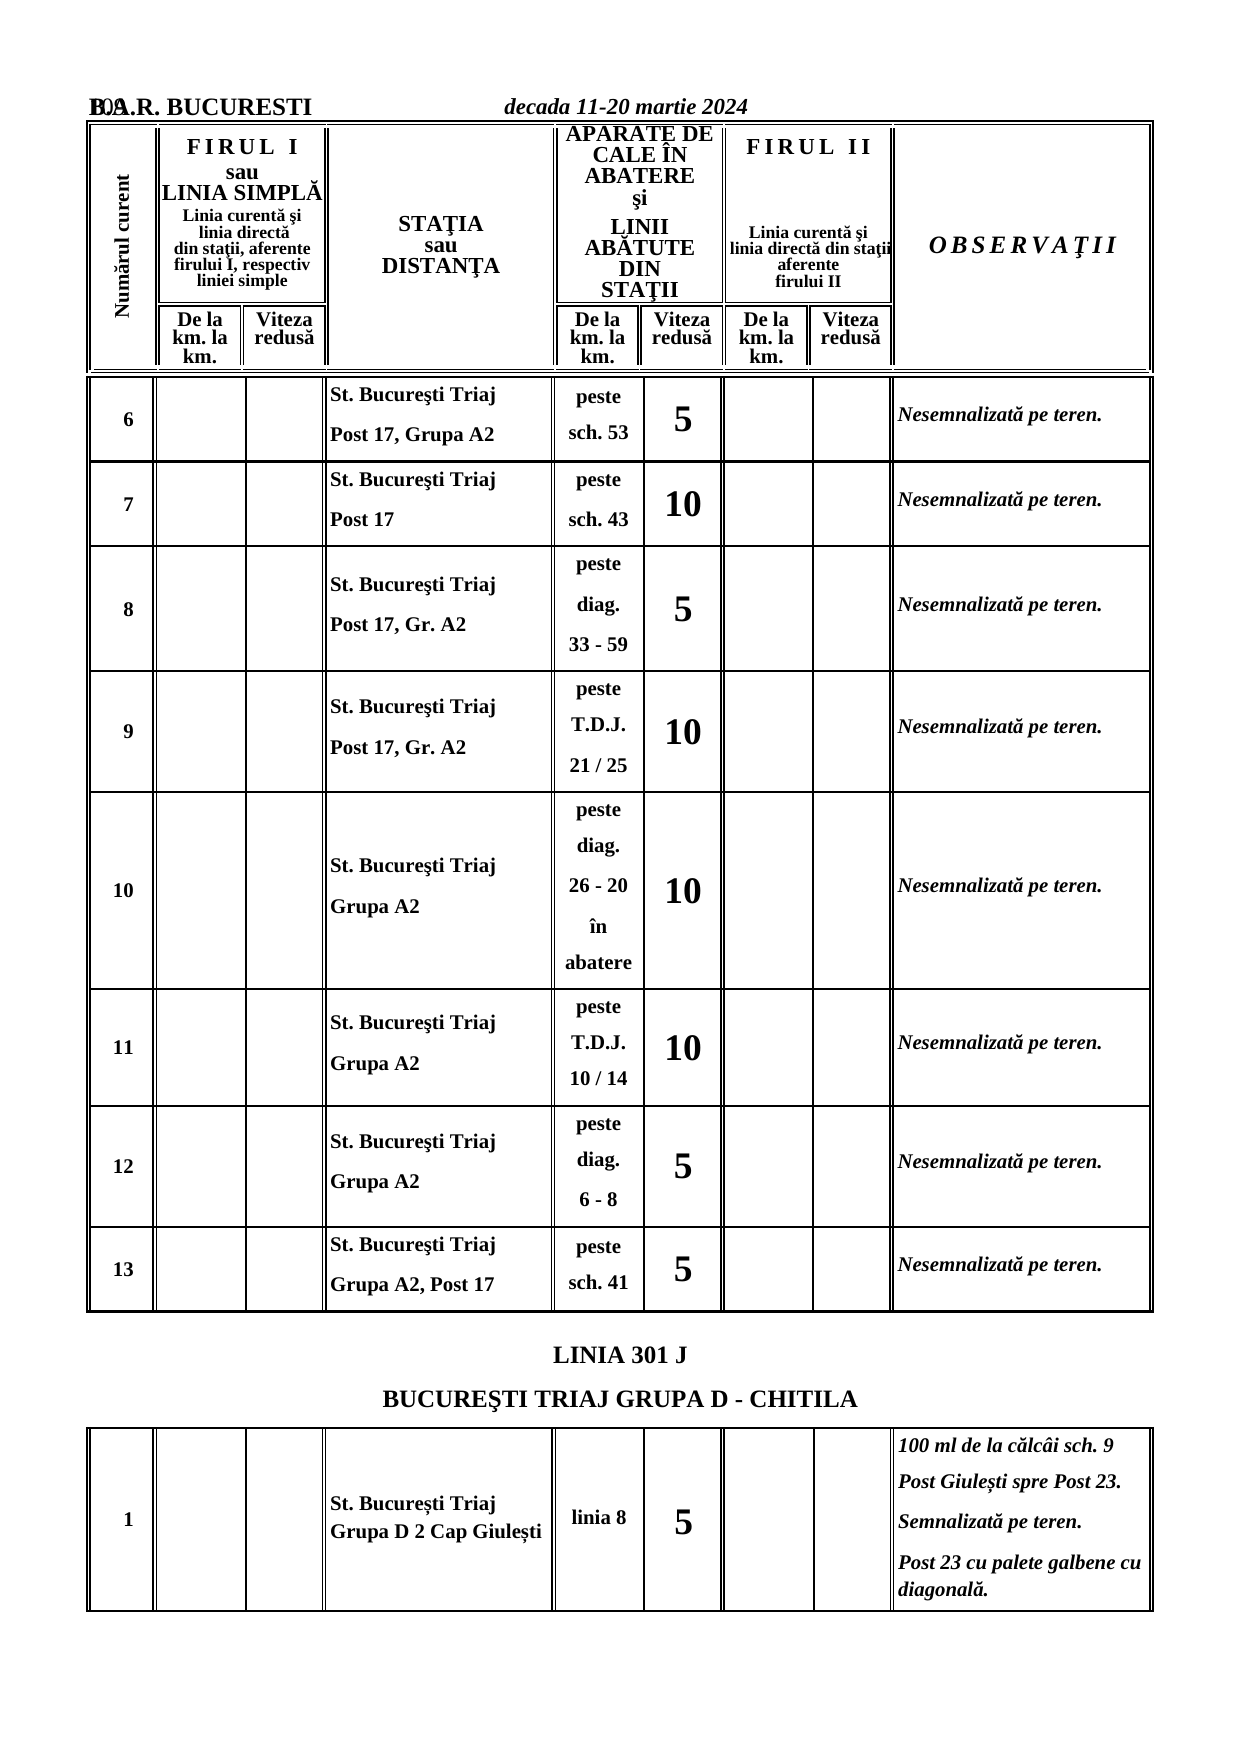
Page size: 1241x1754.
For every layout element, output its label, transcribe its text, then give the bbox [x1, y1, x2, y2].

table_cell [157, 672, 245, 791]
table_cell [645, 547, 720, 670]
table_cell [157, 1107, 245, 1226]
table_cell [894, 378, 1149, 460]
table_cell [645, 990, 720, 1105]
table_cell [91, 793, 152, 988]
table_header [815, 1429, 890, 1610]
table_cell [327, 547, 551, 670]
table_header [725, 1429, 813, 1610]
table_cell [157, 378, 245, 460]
subtitle BUCUREŞTI TRIAJ GRUPA D - CHITILA [89, 1384, 1152, 1412]
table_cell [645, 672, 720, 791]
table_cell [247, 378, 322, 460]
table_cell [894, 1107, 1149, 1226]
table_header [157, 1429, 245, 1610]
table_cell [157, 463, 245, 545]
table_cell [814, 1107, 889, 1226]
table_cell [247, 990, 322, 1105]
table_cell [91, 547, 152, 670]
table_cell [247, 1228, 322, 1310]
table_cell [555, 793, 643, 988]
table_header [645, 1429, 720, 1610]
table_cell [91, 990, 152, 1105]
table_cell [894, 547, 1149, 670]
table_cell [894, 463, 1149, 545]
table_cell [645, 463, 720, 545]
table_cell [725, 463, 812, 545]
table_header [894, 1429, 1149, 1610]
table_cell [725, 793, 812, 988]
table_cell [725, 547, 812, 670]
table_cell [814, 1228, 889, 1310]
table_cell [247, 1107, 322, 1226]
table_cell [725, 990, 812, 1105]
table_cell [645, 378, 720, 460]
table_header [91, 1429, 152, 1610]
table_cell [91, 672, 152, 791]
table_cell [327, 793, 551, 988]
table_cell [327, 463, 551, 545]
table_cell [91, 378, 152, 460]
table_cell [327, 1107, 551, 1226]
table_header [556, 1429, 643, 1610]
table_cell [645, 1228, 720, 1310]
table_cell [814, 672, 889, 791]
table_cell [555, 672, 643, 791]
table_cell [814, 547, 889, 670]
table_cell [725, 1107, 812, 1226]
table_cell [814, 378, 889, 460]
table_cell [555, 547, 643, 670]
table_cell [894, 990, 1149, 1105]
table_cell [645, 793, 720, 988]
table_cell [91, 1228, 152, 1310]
subtitle LINIA 301 J [89, 1341, 1152, 1369]
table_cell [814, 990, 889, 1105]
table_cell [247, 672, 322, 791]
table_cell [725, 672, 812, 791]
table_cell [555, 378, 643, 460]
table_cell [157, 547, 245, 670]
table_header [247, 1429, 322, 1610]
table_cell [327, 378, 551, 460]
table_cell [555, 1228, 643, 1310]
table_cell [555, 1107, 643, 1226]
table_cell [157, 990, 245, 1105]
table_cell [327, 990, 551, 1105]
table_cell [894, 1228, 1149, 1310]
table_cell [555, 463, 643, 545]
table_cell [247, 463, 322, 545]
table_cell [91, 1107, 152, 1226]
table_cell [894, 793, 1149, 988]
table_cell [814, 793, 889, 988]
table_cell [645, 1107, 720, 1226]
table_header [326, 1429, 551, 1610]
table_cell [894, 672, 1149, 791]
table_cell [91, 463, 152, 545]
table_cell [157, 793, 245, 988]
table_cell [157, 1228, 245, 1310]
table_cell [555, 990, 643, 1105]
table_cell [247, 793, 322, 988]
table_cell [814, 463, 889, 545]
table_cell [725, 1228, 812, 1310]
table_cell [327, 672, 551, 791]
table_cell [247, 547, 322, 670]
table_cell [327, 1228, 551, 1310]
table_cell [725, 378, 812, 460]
